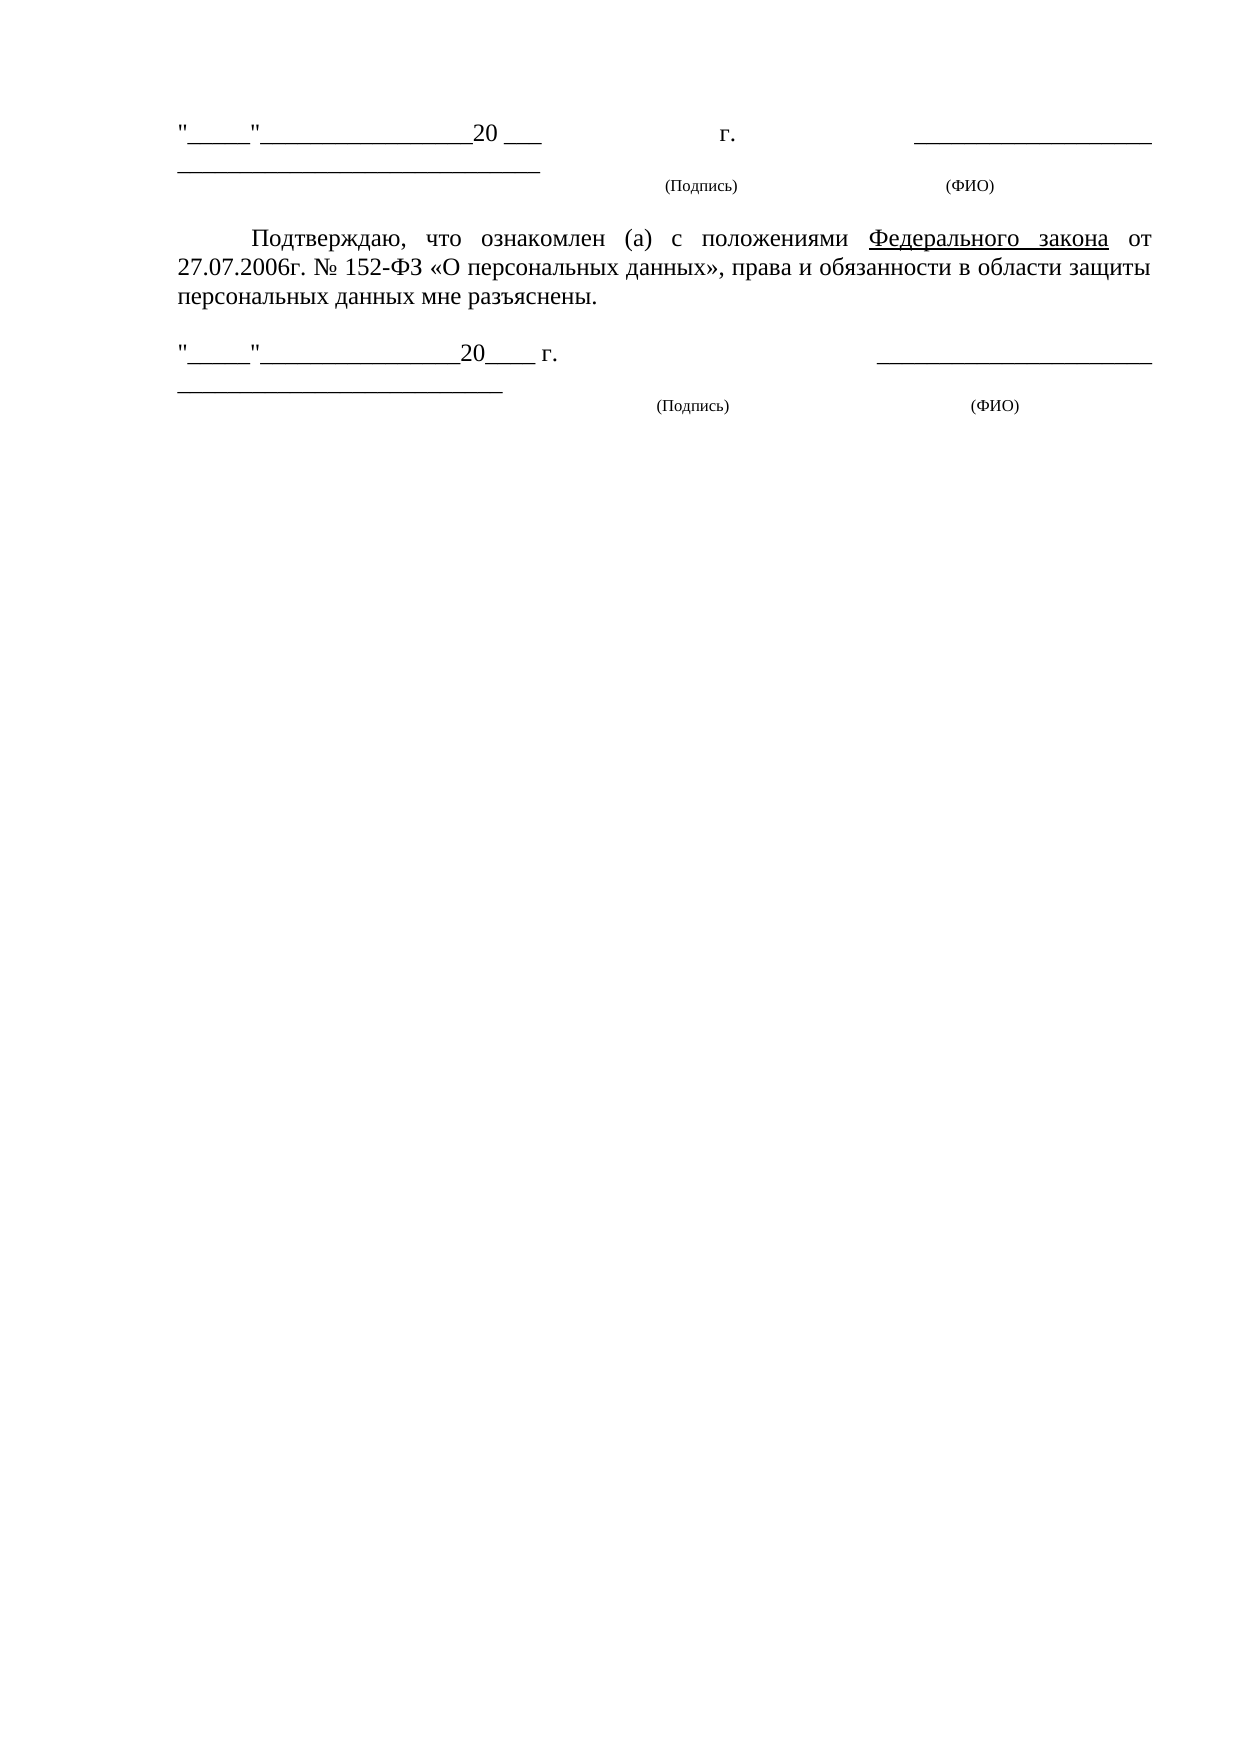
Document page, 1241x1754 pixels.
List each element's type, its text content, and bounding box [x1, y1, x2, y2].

text "_____"_________________20 ___ г. ___________________ _____________________________ [177, 118, 1152, 176]
text Подтверждаю, что ознакомлен (а) с положениями Федерального закона от 27.07.2006г. № 152-ФЗ «О персональных данных», права и обязанности в области защиты персональных данных мне разъяснены. [177, 223, 1152, 310]
text "_____"________________20____ г. ______________________ __________________________ [177, 338, 1152, 396]
text (Подпись) (ФИО) [177, 396, 1152, 415]
text (Подпись) (ФИО) [177, 176, 1152, 195]
